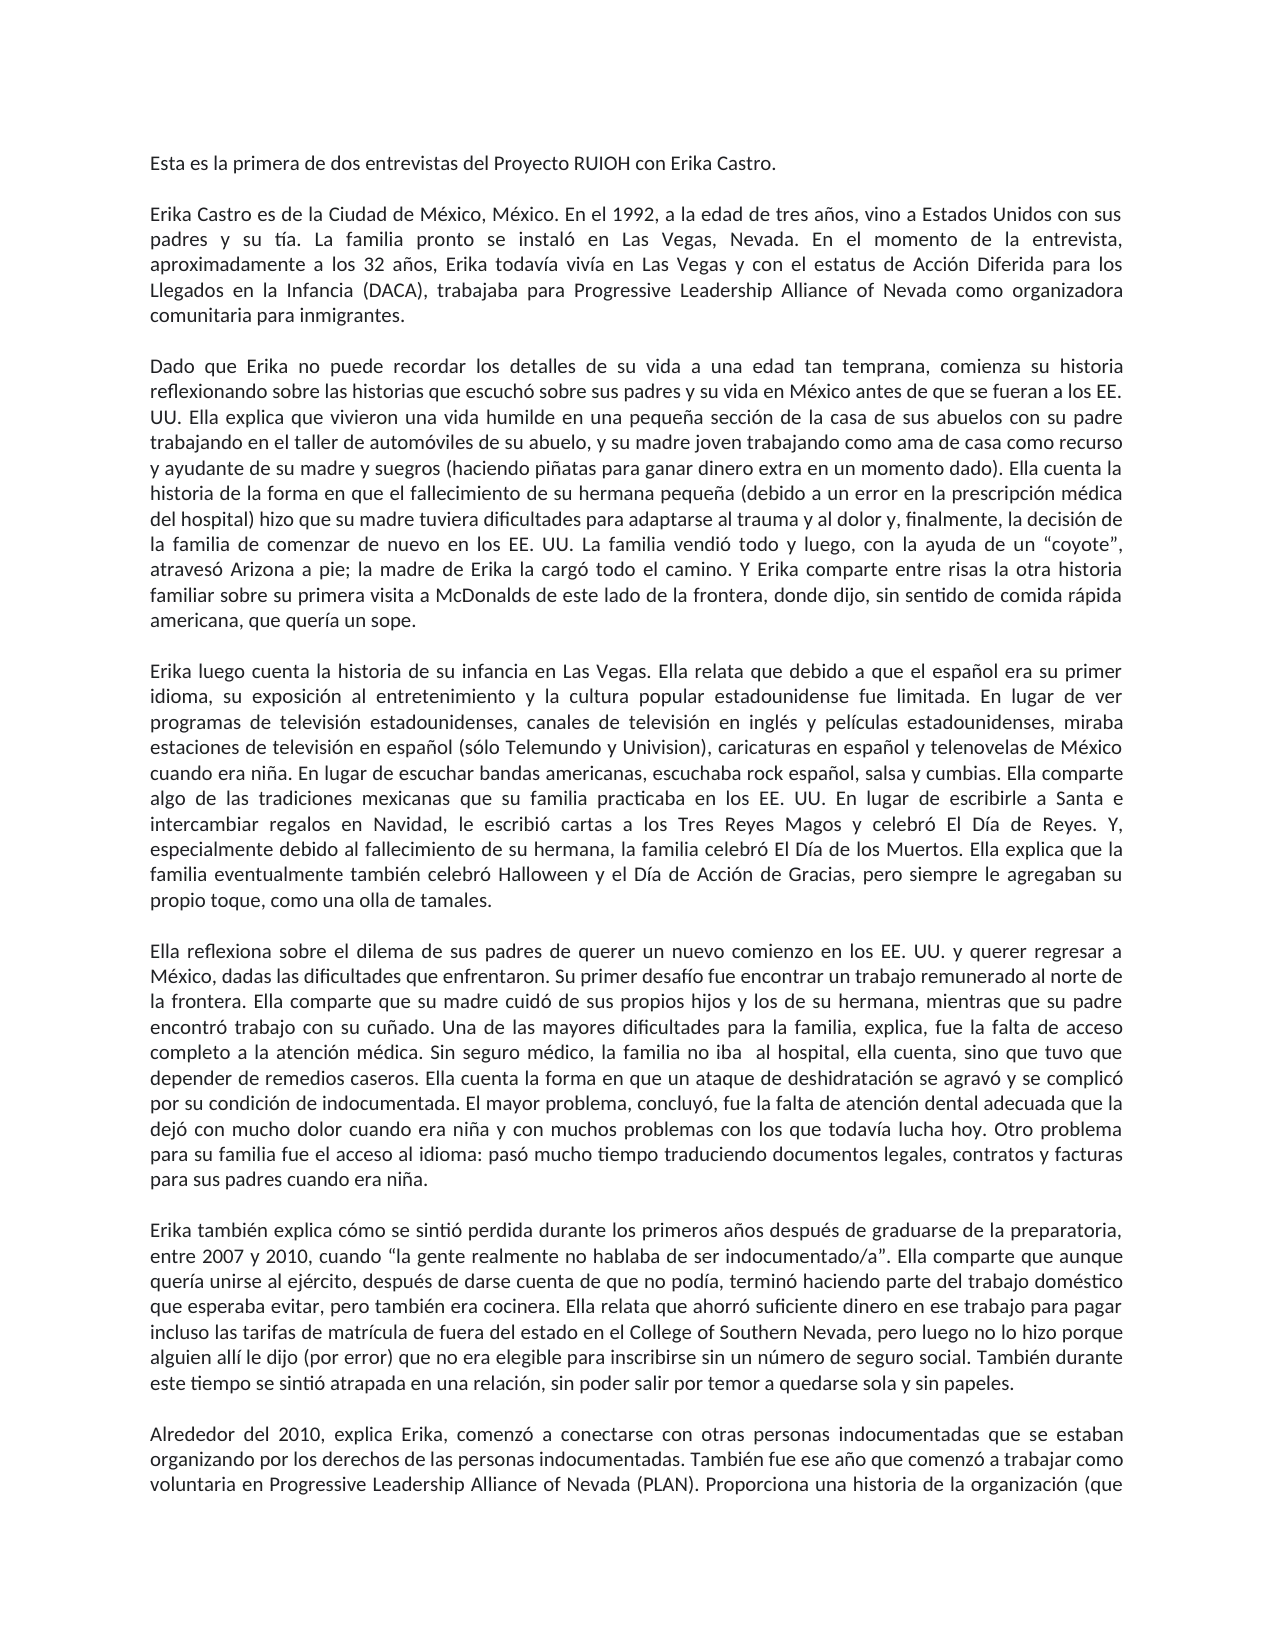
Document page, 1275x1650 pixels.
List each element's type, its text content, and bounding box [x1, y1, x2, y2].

text Erika también explica cómo se sintió perdida durante los primeros años después de graduarse de la preparatoria, entre 2007 y 2010, cuando “la gente realmente no hablaba de ser indocumentado/a”. Ella comparte que aunque quería unirse al ejército, después de darse cuenta de que no podía, terminó haciendo parte del trabajo doméstico que esperaba evitar, pero también era cocinera. Ella relata que ahorró suficiente dinero en ese trabajo para pagar incluso las tarifas de matrícula de fuera del estado en el College of Southern Nevada, pero luego no lo hizo porque alguien allí le dijo (por error) que no era elegible para inscribirse sin un número de seguro social. También durante este tiempo se sintió atrapada en una relación, sin poder salir por temor a quedarse sola y sin papeles. [150, 1217, 1125, 1395]
text Erika luego cuenta la historia de su infancia en Las Vegas. Ella relata que debido a que el español era su primer idioma, su exposición al entretenimiento y la cultura popular estadounidense fue limitada. En lugar de ver programas de televisión estadounidenses, canales de televisión en inglés y películas estadounidenses, miraba estaciones de televisión en español (sólo Telemundo y Univision), caricaturas en español y telenovelas de México cuando era niña. En lugar de escuchar bandas americanas, escuchaba rock español, salsa y cumbias. Ella comparte algo de las tradiciones mexicanas que su familia practicaba en los EE. UU. En lugar de escribirle a Santa e intercambiar regalos en Navidad, le escribió cartas a los Tres Reyes Magos y celebró El Día de Reyes. Y, especialmente debido al fallecimiento de su hermana, la familia celebró El Día de los Muertos. Ella explica que la familia eventualmente también celebró Halloween y el Día de Acción de Gracias, pero siempre le agregaban su propio toque, como una olla de tamales. [150, 658, 1125, 912]
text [150, 1421, 1125, 1497]
text Erika Castro es de la Ciudad de México, México. En el 1992, a la edad de tres años, vino a Estados Unidos con sus padres y su tía. La familia pronto se instaló en Las Vegas, Nevada. En el momento de la entrevista, aproximadamente a los 32 años, Erika todavía vivía en Las Vegas y con el estatus de Acción Diferida para los Llegados en la Infancia (DACA), trabajaba para Progressive Leadership Alliance of Nevada como organizadora comunitaria para inmigrantes. [150, 201, 1125, 328]
text Esta es la primera de dos entrevistas del Proyecto RUIOH con Erika Castro. [150, 150, 1125, 175]
text Dado que Erika no puede recordar los detalles de su vida a una edad tan temprana, comienza su historia reflexionando sobre las historias que escuchó sobre sus padres y su vida en México antes de que se fueran a los EE. UU. Ella explica que vivieron una vida humilde en una pequeña sección de la casa de sus abuelos con su padre trabajando en el taller de automóviles de su abuelo, y su madre joven trabajando como ama de casa como recurso y ayudante de su madre y suegros (haciendo piñatas para ganar dinero extra en un momento dado). Ella cuenta la historia de la forma en que el fallecimiento de su hermana pequeña (debido a un error en la prescripción médica del hospital) hizo que su madre tuviera dificultades para adaptarse al trauma y al dolor y, finalmente, la decisión de la familia de comenzar de nuevo en los EE. UU. La familia vendió todo y luego, con la ayuda de un “coyote”, atravesó Arizona a pie; la madre de Erika la cargó todo el camino. Y Erika comparte entre risas la otra historia familiar sobre su primera visita a McDonalds de este lado de la frontera, donde dijo, sin sentido de comida rápida americana, que quería un sope. [150, 353, 1125, 633]
text Ella reflexiona sobre el dilema de sus padres de querer un nuevo comienzo en los EE. UU. y querer regresar a México, dadas las dificultades que enfrentaron. Su primer desafío fue encontrar un trabajo remunerado al norte de la frontera. Ella comparte que su madre cuidó de sus propios hijos y los de su hermana, mientras que su padre encontró trabajo con su cuñado. Una de las mayores dificultades para la familia, explica, fue la falta de acceso completo a la atención médica. Sin seguro médico, la familia no iba al hospital, ella cuenta, sino que tuvo que depender de remedios caseros. Ella cuenta la forma en que un ataque de deshidratación se agravó y se complicó por su condición de indocumentada. El mayor problema, concluyó, fue la falta de atención dental adecuada que la dejó con mucho dolor cuando era niña y con muchos problemas con los que todavía lucha hoy. Otro problema para su familia fue el acceso al idioma: pasó mucho tiempo traduciendo documentos legales, contratos y facturas para sus padres cuando era niña. [150, 938, 1125, 1192]
